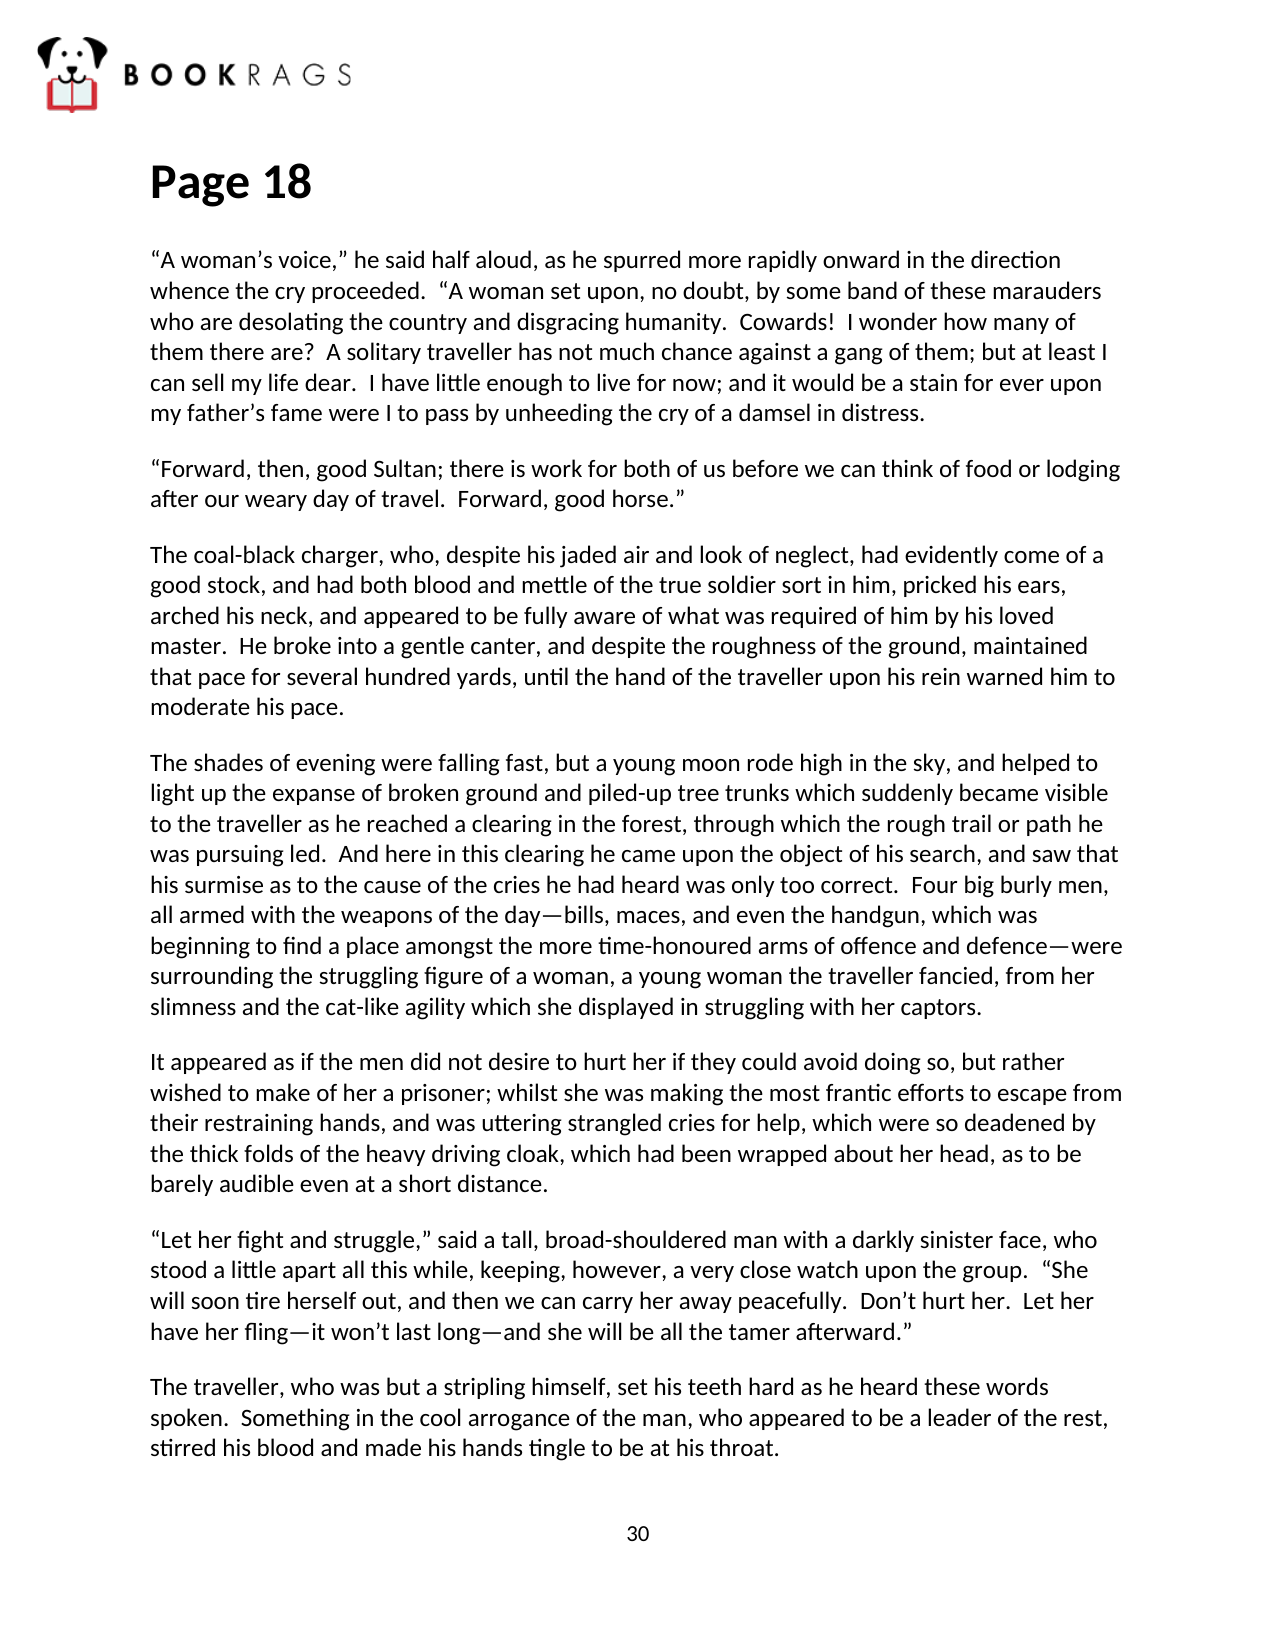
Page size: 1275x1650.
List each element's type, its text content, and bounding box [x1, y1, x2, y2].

picture [37, 37, 351, 113]
text The traveller, who was but a stripling himself, set his teeth hard as he heard these words spoken. Something in the cool arrogance of the man, who appeared to be a leader of the rest, stirred his blood and made his hands tingle to be at his throat. [150, 1371, 1125, 1463]
text It appeared as if the men did not desire to hurt her if they could avoid doing so, but rather wished to make of her a prisoner; whilst she was making the most frantic efforts to escape from their restraining hands, and was uttering strangled cries for help, which were so deadened by the thick folds of the heavy driving cloak, which had been wrapped about her head, as to be barely audible even at a short distance. [150, 1047, 1125, 1199]
text The shades of evening were falling fast, but a young moon rode high in the sky, and helped to light up the expanse of broken ground and piled-up tree trunks which suddenly became visible to the traveller as he reached a clearing in the forest, through which the rough trail or path he was pursuing led. And here in this clearing he came upon the object of his search, and saw that his surmise as to the cause of the cries he had heard was only too correct. Four big burly men, all armed with the weapons of the day—­bills, maces, and even the handgun, which was beginning to find a place amongst the more time-honoured arms of offence and defence—­were surrounding the struggling figure of a woman, a young woman the traveller fancied, from her slimness and the cat-like agility which she displayed in struggling with her captors. [150, 747, 1125, 1022]
text The coal-black charger, who, despite his jaded air and look of neglect, had evidently come of a good stock, and had both blood and mettle of the true soldier sort in him, pricked his ears, arched his neck, and appeared to be fully aware of what was required of him by his loved master. He broke into a gentle canter, and despite the roughness of the ground, maintained that pace for several hundred yards, until the hand of the traveller upon his rein warned him to moderate his pace. [150, 539, 1125, 722]
text Page 18 [150, 150, 1125, 211]
text “Let her fight and struggle,” said a tall, broad-shouldered man with a darkly sinister face, who stood a little apart all this while, keeping, however, a very close watch upon the group. “She will soon tire herself out, and then we can carry her away peacefully. Don’t hurt her. Let her have her fling—­it won’t last long—­and she will be all the tamer afterward.” [150, 1224, 1125, 1346]
text “Forward, then, good Sultan; there is work for both of us before we can think of food or lodging after our weary day of travel. Forward, good horse.” [150, 453, 1125, 514]
text “A woman’s voice,” he said half aloud, as he spurred more rapidly onward in the direction whence the cry proceeded. “A woman set upon, no doubt, by some band of these marauders who are desolating the country and disgracing humanity. Cowards! I wonder how many of them there are? A solitary traveller has not much chance against a gang of them; but at least I can sell my life dear. I have little enough to live for now; and it would be a stain for ever upon my father’s fame were I to pass by unheeding the cry of a damsel in distress. [150, 244, 1125, 428]
